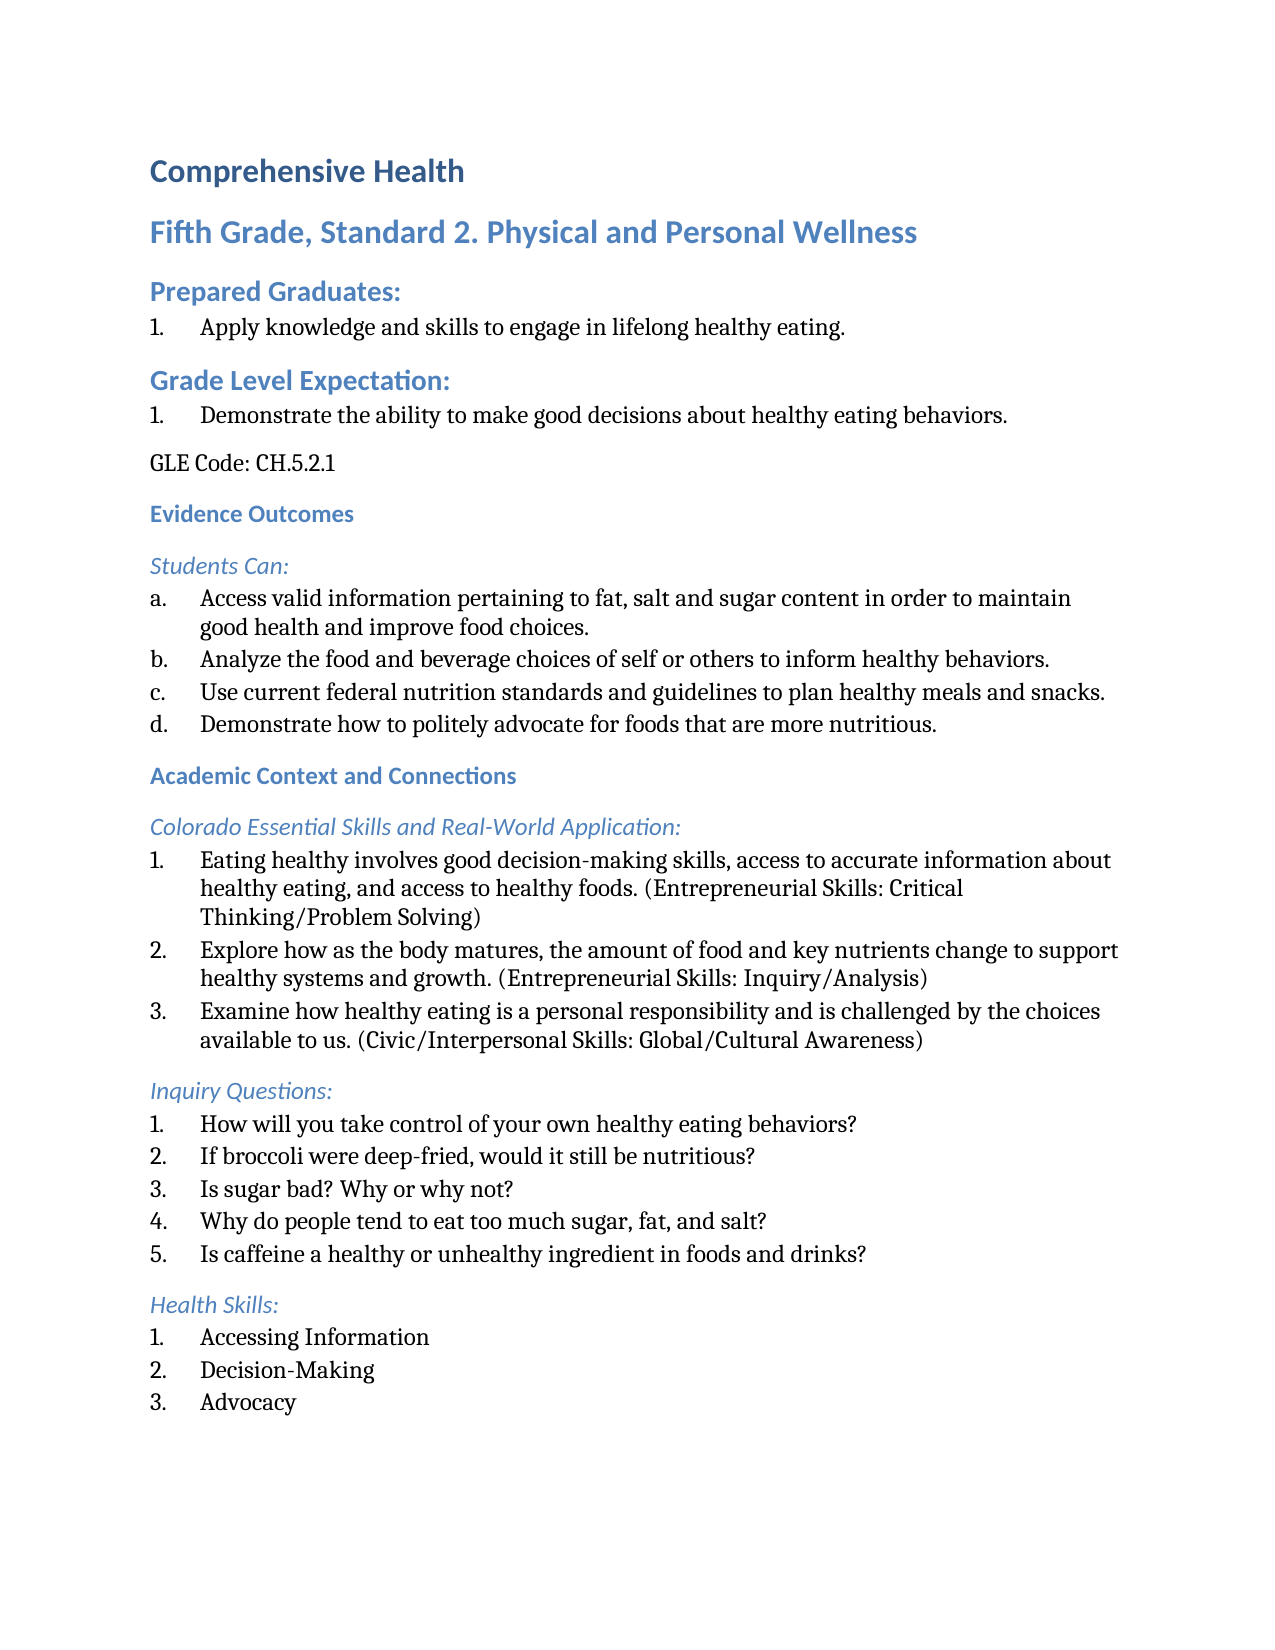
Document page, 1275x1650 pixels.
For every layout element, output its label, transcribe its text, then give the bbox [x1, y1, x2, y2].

list Demonstrate how to politely advocate for foods that are more nutritious. [150, 710, 1125, 739]
list How will you take control of your own healthy eating behaviors? [150, 1109, 1125, 1138]
subtitle Health Skills: [150, 1289, 1125, 1319]
subtitle Students Can: [150, 550, 1125, 580]
subtitle Inquiry Questions: [150, 1075, 1125, 1106]
subtitle Academic Context and Connections [150, 760, 1125, 791]
list Decision-Making [150, 1356, 1125, 1384]
subtitle Grade Level Expectation: [150, 362, 1125, 398]
subtitle Fifth Grade, Standard 2. Physical and Personal Wellness [150, 212, 1125, 252]
list Accessing Information [150, 1323, 1125, 1352]
list Is sugar bad? Why or why not? [150, 1174, 1125, 1203]
list Why do people tend to eat too much sugar, fat, and salt? [150, 1207, 1125, 1236]
list Demonstrate the ability to make good decisions about healthy eating behaviors. [150, 401, 1125, 430]
list If broccoli were deep-fried, would it still be nutritious? [150, 1142, 1125, 1171]
list Use current federal nutrition standards and guidelines to plan healthy meals and snacks. [150, 678, 1125, 707]
subtitle Evidence Outcomes [150, 498, 1125, 529]
list Explore how as the body matures, the amount of food and key nutrients change to support healthy systems and growth. (Entrepreneurial Skills: Inquiry/Analysis) [150, 936, 1125, 993]
list Is caffeine a healthy or unhealthy ingredient in foods and drinks? [150, 1239, 1125, 1268]
subtitle Prepared Graduates: [150, 273, 1125, 309]
list Access valid information pertaining to fat, salt and sugar content in order to maintain good health and improve food choices. [150, 584, 1125, 642]
list Analyze the food and beverage choices of self or others to inform healthy behaviors. [150, 645, 1125, 674]
list Eating healthy involves good decision-making skills, access to accurate information about healthy eating, and access to healthy foods. (Entrepreneurial Skills: Critical Thinking/Problem Solving) [150, 846, 1125, 932]
subtitle Colorado Essential Skills and Real-World Application: [150, 811, 1125, 842]
list Examine how healthy eating is a personal responsibility and is challenged by the choices available to us. (Civic/Interpersonal Skills: Global/Cultural Awareness) [150, 997, 1125, 1054]
list Apply knowledge and skills to engage in lifelong healthy eating. [150, 312, 1125, 341]
list Advocacy [150, 1388, 1125, 1417]
text GLE Code: CH.5.2.1 [150, 449, 1125, 478]
subtitle Comprehensive Health [150, 150, 1125, 191]
